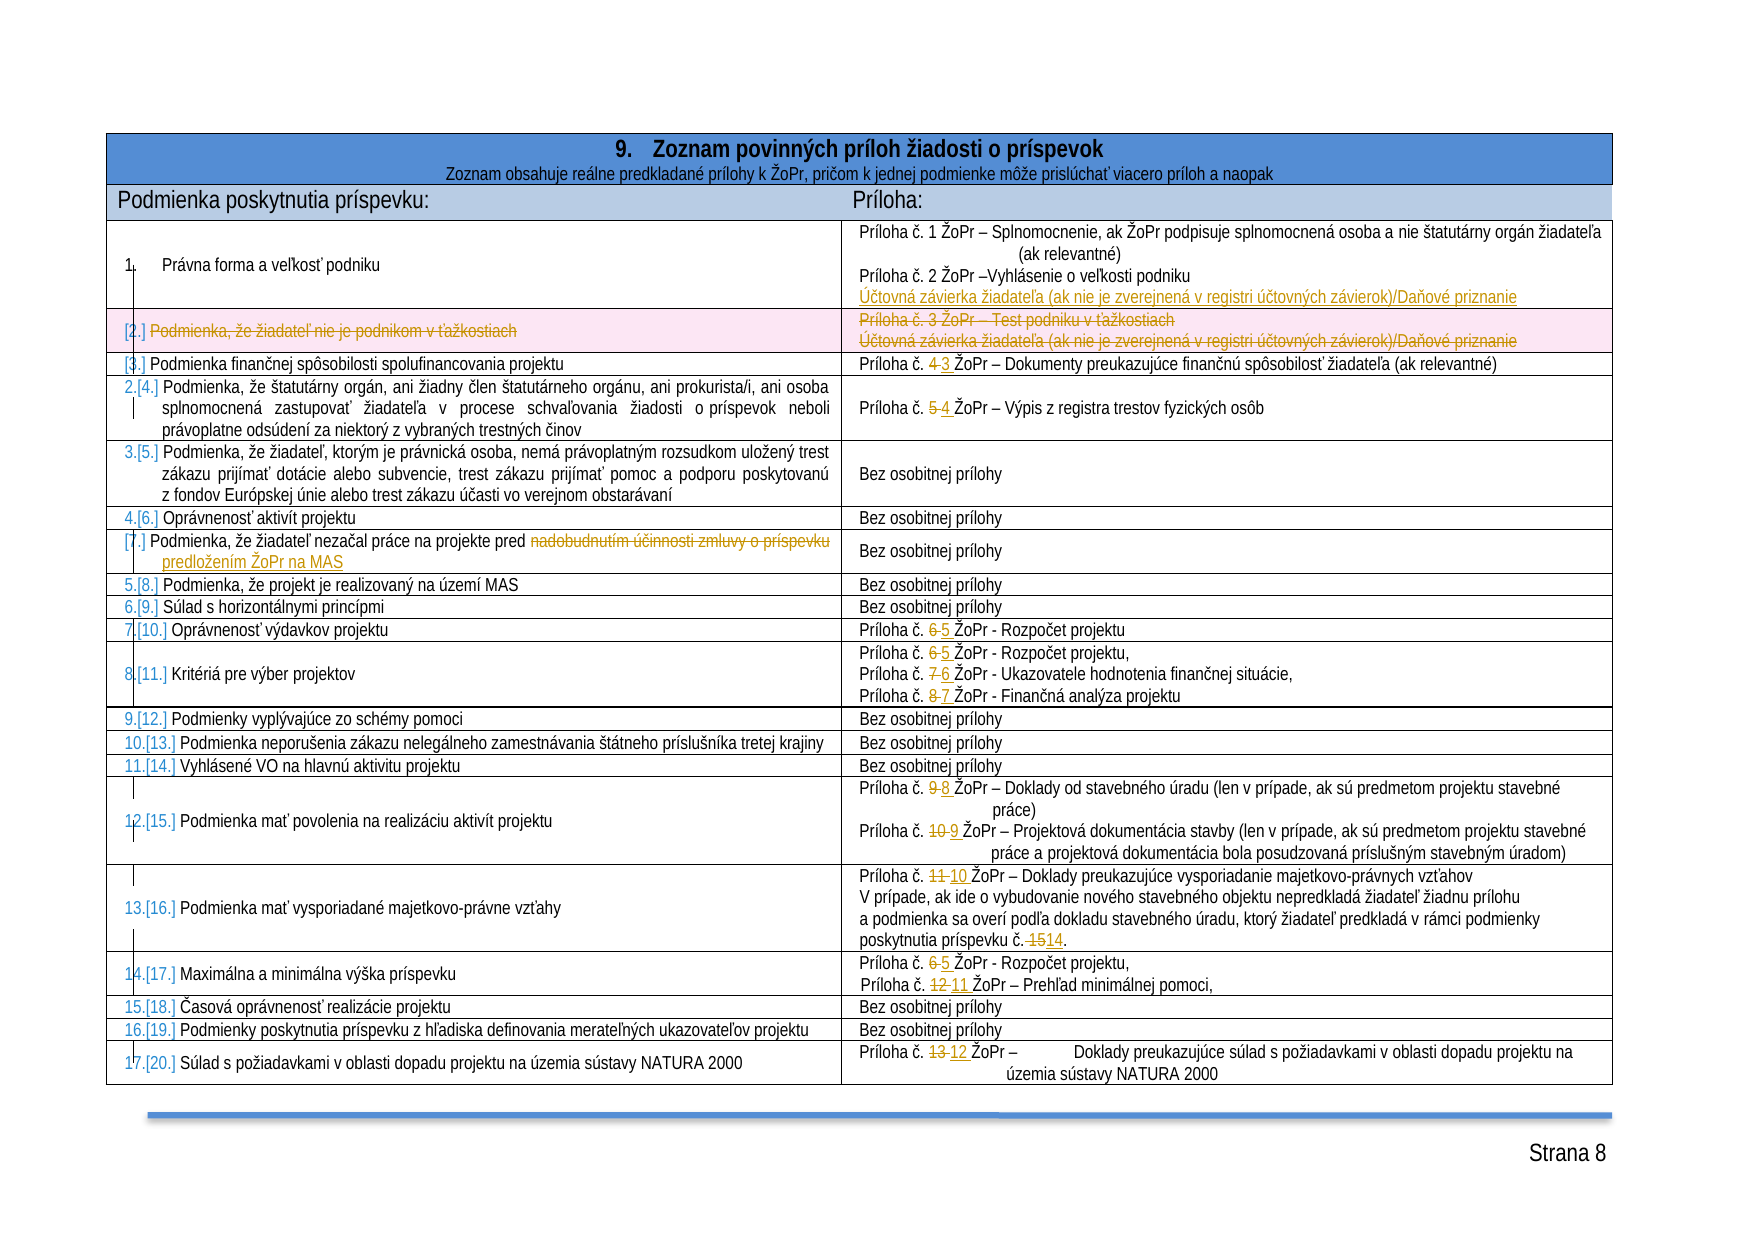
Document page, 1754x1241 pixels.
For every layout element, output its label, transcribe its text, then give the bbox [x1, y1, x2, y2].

table_cell Podmienka, že štatutárny orgán, ani žiadny člen štatutárneho orgánu, ani prokurista/i, ani osoba splnomocnená zastupovať žiadateľa v procese schvaľovania žiadosti o príspevok neboli právoplatne odsúdení za niektorý z vybraných trestných činov [107, 376, 841, 440]
table_cell Príloha č. 1 ŽoPr – Splnomocnenie, ak ŽoPr podpisuje splnomocnená osoba a nie štatutárny orgán žiadateľa (ak relevantné) Príloha č. 2 ŽoPr –Vyhlásenie o veľkosti podniku [842, 221, 1612, 308]
table_cell Príloha č. ŽoPr – Výpis z registra trestov fyzických osôb [842, 376, 1612, 440]
table_header Zoznam povinných príloh žiadosti o príspevok Zoznam obsahuje reálne predkladané prílohy k ŽoPr, pričom k jednej podmienke môže prislúchať viacero príloh a naopak [107, 134, 1612, 184]
table_cell Podmienka, že žiadateľ nezačal práce na projekte pred [134, 530, 841, 573]
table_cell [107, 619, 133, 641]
table_cell Bez osobitnej prílohy [842, 731, 1612, 754]
table_cell Podmienky poskytnutia príspevku z hľadiska definovania merateľných ukazovateľov projektu [107, 1019, 841, 1040]
table_cell Príloha č. ŽoPr – Dokumenty preukazujúce finančnú spôsobilosť žiadateľa (ak relevantné) [842, 353, 1612, 374]
table_cell Súlad s požiadavkami v oblasti dopadu projektu na územia sústavy NATURA 2000 [107, 1041, 841, 1084]
table_cell Podmienka mať povolenia na realizáciu aktivít projektu [107, 777, 841, 863]
table_cell Kritériá pre výber projektov [134, 642, 841, 706]
table_cell Podmienky vyplývajúce zo schémy pomoci [107, 708, 841, 730]
table_cell Podmienka, že projekt je realizovaný na území MAS [107, 574, 841, 595]
table_cell Príloha č. ŽoPr - Rozpočet projektu [842, 619, 1612, 641]
table_cell Maximálna a minimálna výška príspevku [134, 952, 841, 995]
table_cell Podmienka neporušenia zákazu nelegálneho zamestnávania štátneho príslušníka tretej krajiny [107, 731, 841, 754]
table_cell Príloha č. ŽoPr - Rozpočet projektu, Príloha č. ŽoPr - Ukazovatele hodnotenia finančnej situácie, Príloha č. ŽoPr - Finančná analýza projektu [842, 642, 1612, 706]
table_cell Príloha č. ŽoPr – Doklady preukazujúce súlad s požiadavkami v oblasti dopadu projektu na územia sústavy NATURA 2000 [842, 1041, 1612, 1084]
table_cell Bez osobitnej prílohy [842, 755, 1612, 776]
table_cell Príloha č. ŽoPr – Doklady od stavebného úradu (len v prípade, ak sú predmetom projektu stavebné práce) Príloha č. ŽoPr – Projektová dokumentácia stavby (len v prípade, ak sú predmetom projektu stavebné práce a projektová dokumentácia bola posudzovaná príslušným stavebným úradom) [842, 777, 1612, 863]
table_cell Bez osobitnej prílohy [842, 596, 1612, 618]
table_cell Podmienka, že žiadateľ, ktorým je právnická osoba, nemá právoplatným rozsudkom uložený trest zákazu prijímať dotácie alebo subvencie, trest zákazu prijímať pomoc a podporu poskytovanú z fondov Európskej únie alebo trest zákazu účasti vo verejnom obstarávaní [107, 441, 841, 506]
table_cell Vyhlásené VO na hlavnú aktivitu projektu [107, 755, 841, 776]
table_cell Oprávnenosť výdavkov projektu [134, 619, 841, 641]
table_cell Bez osobitnej prílohy [842, 530, 1612, 573]
table_cell Podmienka finančnej spôsobilosti spolufinancovania projektu [134, 353, 841, 374]
table_cell Právna forma a veľkosť podniku [107, 221, 841, 308]
table_cell Bez osobitnej prílohy [842, 1019, 1612, 1040]
table_cell Príloha č. ŽoPr – Doklady preukazujúce vysporiadanie majetkovo-právnych vzťahov V prípade, ak ide o vybudovanie nového stavebného objektu nepredkladá žiadateľ žiadnu prílohu a podmienka sa overí podľa dokladu stavebného úradu, ktorý žiadateľ predkladá v rámci podmienky poskytnutia príspevku č.. [842, 865, 1612, 951]
table_cell Bez osobitnej prílohy [842, 574, 1612, 595]
table_cell Príloha č. ŽoPr - Rozpočet projektu, Príloha č. ŽoPr – Prehľad minimálnej pomoci, [842, 952, 1612, 995]
table_cell Bez osobitnej prílohy [842, 441, 1612, 506]
table_cell Bez osobitnej prílohy [842, 507, 1612, 528]
table_cell Podmienka mať vysporiadané majetkovo-právne vzťahy [107, 865, 841, 951]
table_cell Časová oprávnenosť realizácie projektu [107, 996, 841, 1018]
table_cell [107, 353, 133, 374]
table_cell Súlad s horizontálnymi princípmi [107, 596, 841, 618]
table_cell Podmienka poskytnutia príspevku: [107, 185, 841, 220]
table_cell Bez osobitnej prílohy [842, 708, 1612, 730]
table_cell Oprávnenosť aktivít projektu [107, 507, 841, 528]
table_cell Príloha: [841, 185, 1612, 220]
table_cell Bez osobitnej prílohy [842, 996, 1612, 1018]
